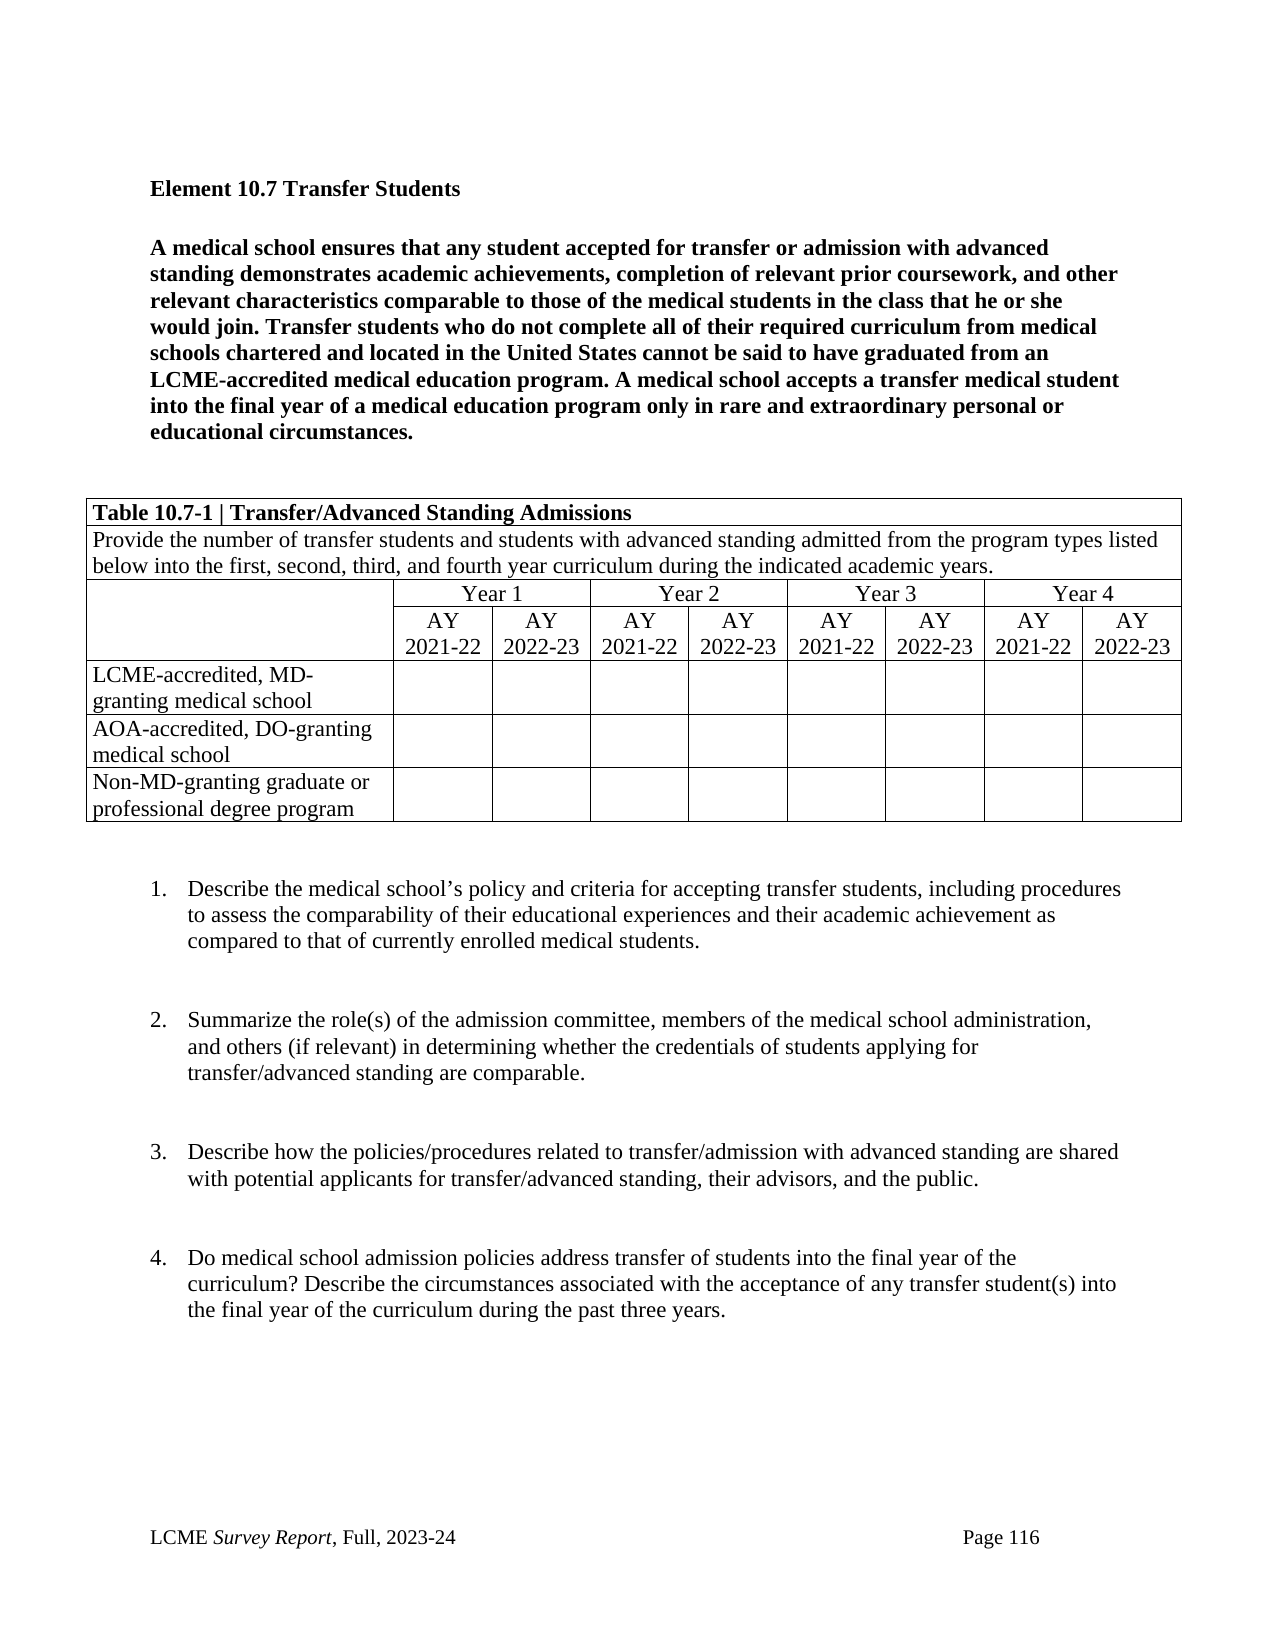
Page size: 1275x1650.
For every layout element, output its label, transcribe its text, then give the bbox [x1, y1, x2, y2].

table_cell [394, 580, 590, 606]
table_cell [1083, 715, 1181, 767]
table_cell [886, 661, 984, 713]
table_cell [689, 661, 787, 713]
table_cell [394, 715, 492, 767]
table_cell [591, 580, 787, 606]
list Do medical school admission policies address transfer of students into the final year of the curriculum? Describe the circumstances associated with the acceptance of any transfer student(s) into the final year of the curriculum during the past three years. [150, 1244, 1125, 1323]
list Describe how the policies/procedures related to transfer/admission with advanced standing are shared with potential applicants for transfer/advanced standing, their advisors, and the public. [150, 1138, 1125, 1191]
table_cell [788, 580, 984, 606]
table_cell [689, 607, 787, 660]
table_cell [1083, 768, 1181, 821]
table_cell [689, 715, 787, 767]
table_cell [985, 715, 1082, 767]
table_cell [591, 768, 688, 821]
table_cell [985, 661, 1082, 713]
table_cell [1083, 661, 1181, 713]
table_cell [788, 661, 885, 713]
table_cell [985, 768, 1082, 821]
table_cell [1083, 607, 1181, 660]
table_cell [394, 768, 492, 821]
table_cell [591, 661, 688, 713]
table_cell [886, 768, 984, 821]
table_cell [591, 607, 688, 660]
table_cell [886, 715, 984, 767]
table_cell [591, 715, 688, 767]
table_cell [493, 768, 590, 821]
text A medical school ensures that any student accepted for transfer or admission with advanced standing demonstrates academic achievements, completion of relevant prior coursework, and other relevant characteristics comparable to those of the medical students in the class that he or she would join. Transfer students who do not complete all of their required curriculum from medical schools chartered and located in the United States cannot be said to have graduated from an LCME-accredited medical education program. A medical school accepts a transfer medical student into the final year of a medical education program only in rare and extraordinary personal or educational circumstances. [150, 234, 1125, 445]
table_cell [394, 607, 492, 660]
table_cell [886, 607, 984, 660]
subtitle Element 10.7 Transfer Students [150, 175, 1125, 201]
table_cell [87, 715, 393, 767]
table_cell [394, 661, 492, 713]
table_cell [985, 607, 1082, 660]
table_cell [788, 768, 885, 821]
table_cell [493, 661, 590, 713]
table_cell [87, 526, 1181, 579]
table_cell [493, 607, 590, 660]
list Describe the medical school’s policy and criteria for accepting transfer students, including procedures to assess the comparability of their educational experiences and their academic achievement as compared to that of currently enrolled medical students. [150, 875, 1125, 954]
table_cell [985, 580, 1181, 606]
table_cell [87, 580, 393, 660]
list Summarize the role(s) of the admission committee, members of the medical school administration, and others (if relevant) in determining whether the credentials of students applying for transfer/advanced standing are comparable. [150, 1007, 1125, 1086]
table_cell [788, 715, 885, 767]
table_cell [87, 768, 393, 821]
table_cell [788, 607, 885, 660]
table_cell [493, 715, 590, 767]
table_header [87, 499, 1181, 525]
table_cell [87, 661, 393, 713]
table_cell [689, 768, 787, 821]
